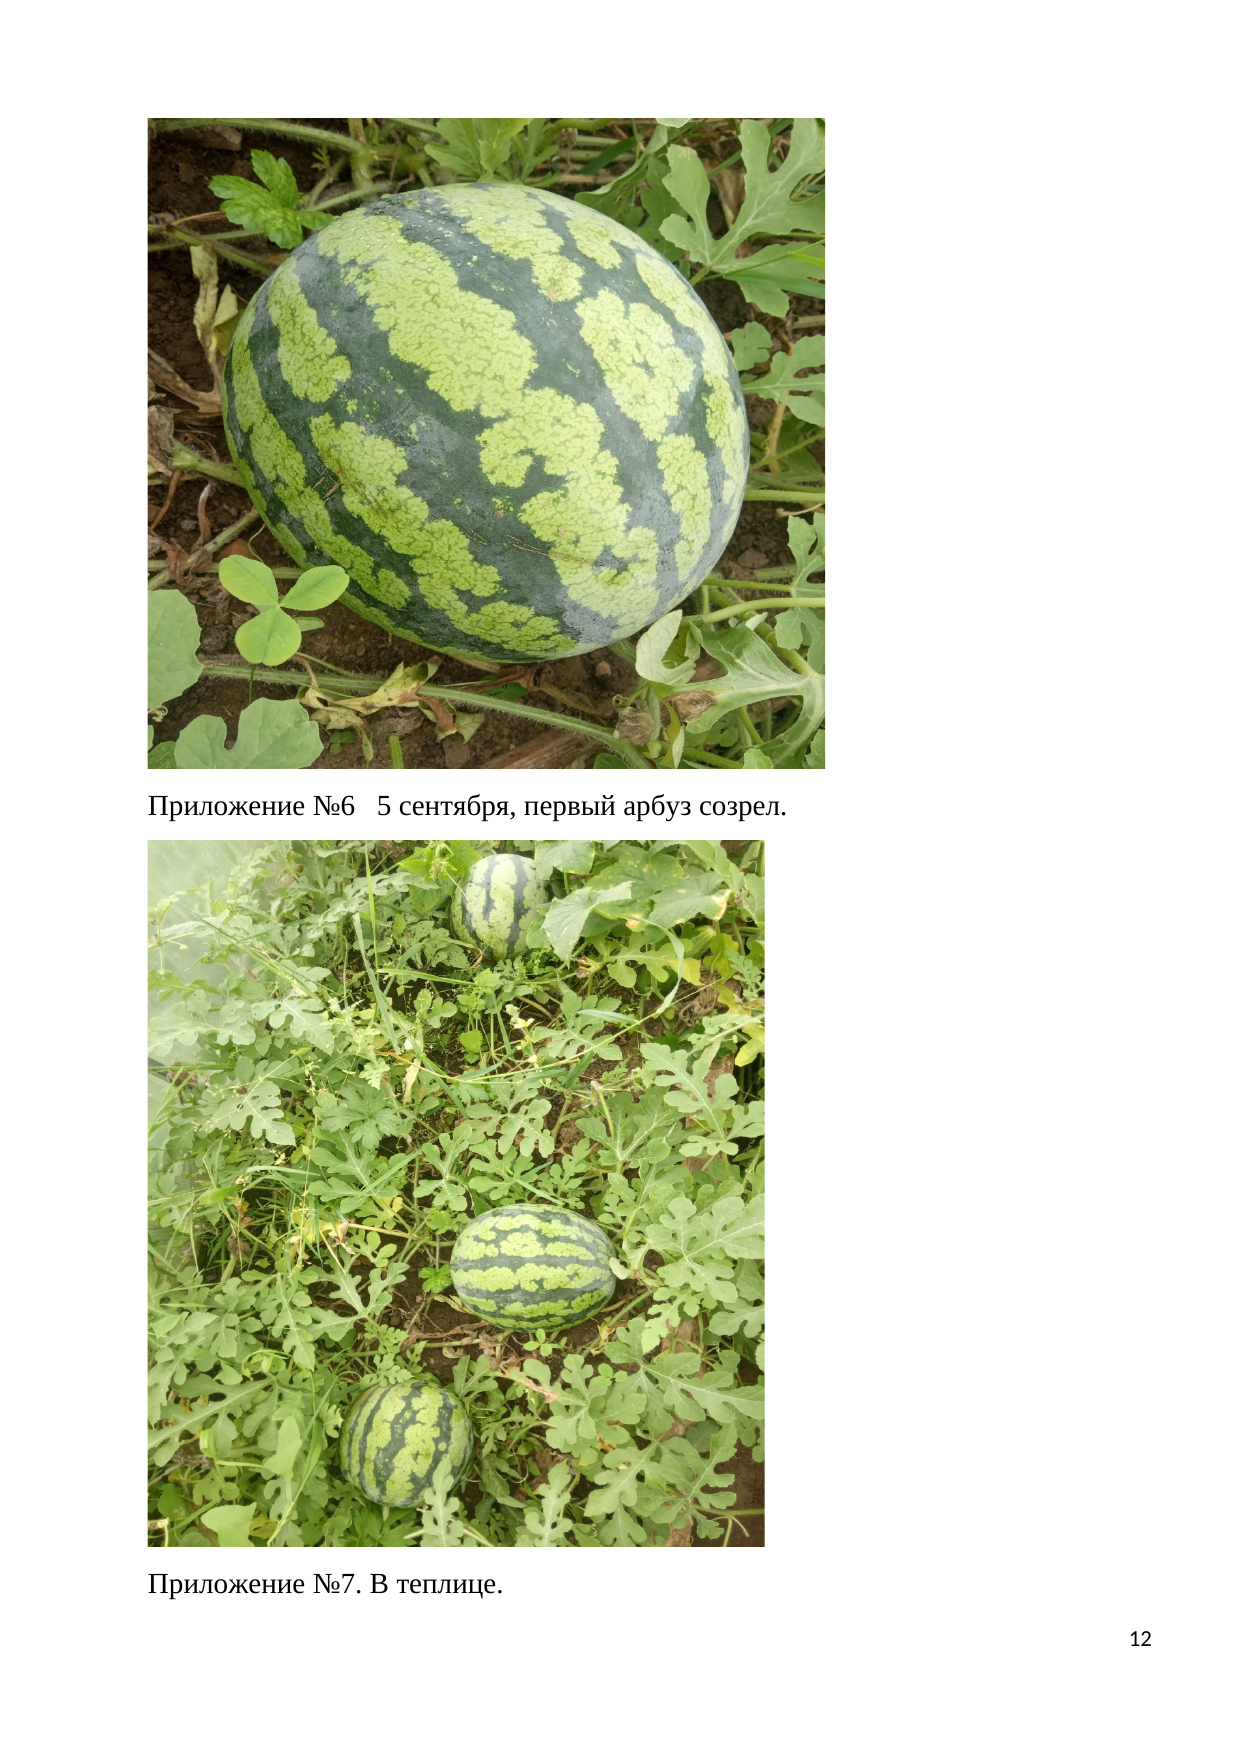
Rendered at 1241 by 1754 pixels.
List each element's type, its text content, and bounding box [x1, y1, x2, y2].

text Приложение №6 5 сентября, первый арбуз созрел. [148, 788, 1152, 821]
picture [147, 840, 765, 1547]
picture [147, 118, 826, 769]
text Приложение №7. В теплице. [148, 1566, 1152, 1599]
